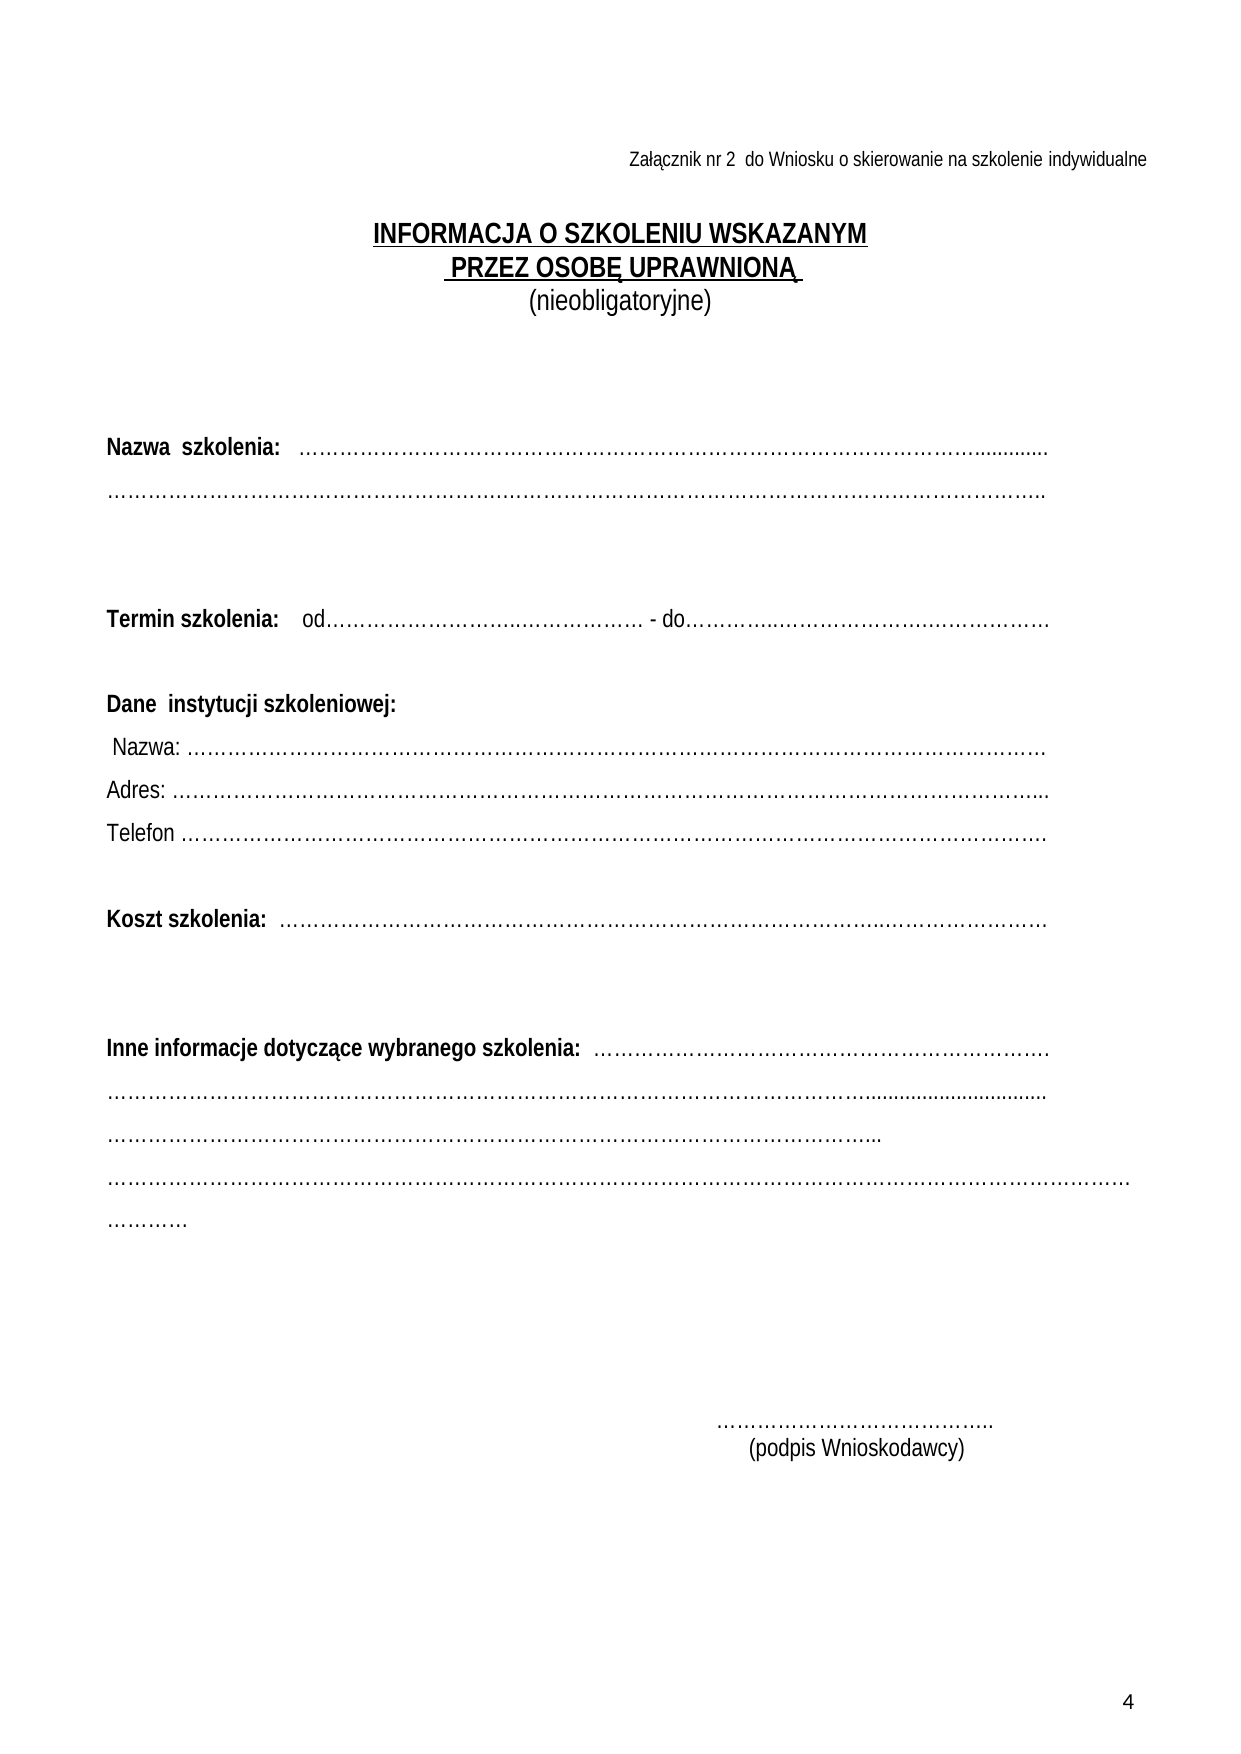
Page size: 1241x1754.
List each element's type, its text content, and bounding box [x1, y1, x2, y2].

text (podpis Wnioskodawcy) [106, 1433, 1134, 1462]
text PRZEZ OSOBĘ UPRAWNIONĄ [106, 250, 1134, 283]
text ………………………………………………….…………………………………………………………………….. [106, 475, 1134, 503]
text Nazwa: ……………………………………………………………………………………………………………… [106, 732, 1134, 761]
text Dane instytucji szkoleniowej: [106, 689, 1134, 718]
text …………………………………………………………………………………………………...……………………………………………………………………………………………………………………………………………… [106, 1118, 1134, 1233]
text …………………………………………………………………………………………………................................ [106, 1076, 1134, 1104]
text Termin szkolenia: od………………………..……………… - do…………..………………….……………… [106, 603, 1134, 632]
text Telefon ………………………………………………………………………………………………………………. [106, 818, 1134, 847]
text ………………………………….. [106, 1405, 1134, 1433]
text (nieobligatoryjne) [106, 283, 1134, 317]
text Inne informacje dotyczące wybranego szkolenia: …………………………………………………………. [106, 1033, 1134, 1061]
text INFORMACJA O SZKOLENIU WSKAZANYM [106, 217, 1134, 250]
text Adres: ………………………………………………………………………………………………………………... [106, 775, 1134, 804]
text Nazwa szkolenia: ………………………………………………………………………………………............. [106, 432, 1134, 461]
text Koszt szkolenia: ……………………………………………………………………………..…………………… [106, 904, 1134, 933]
